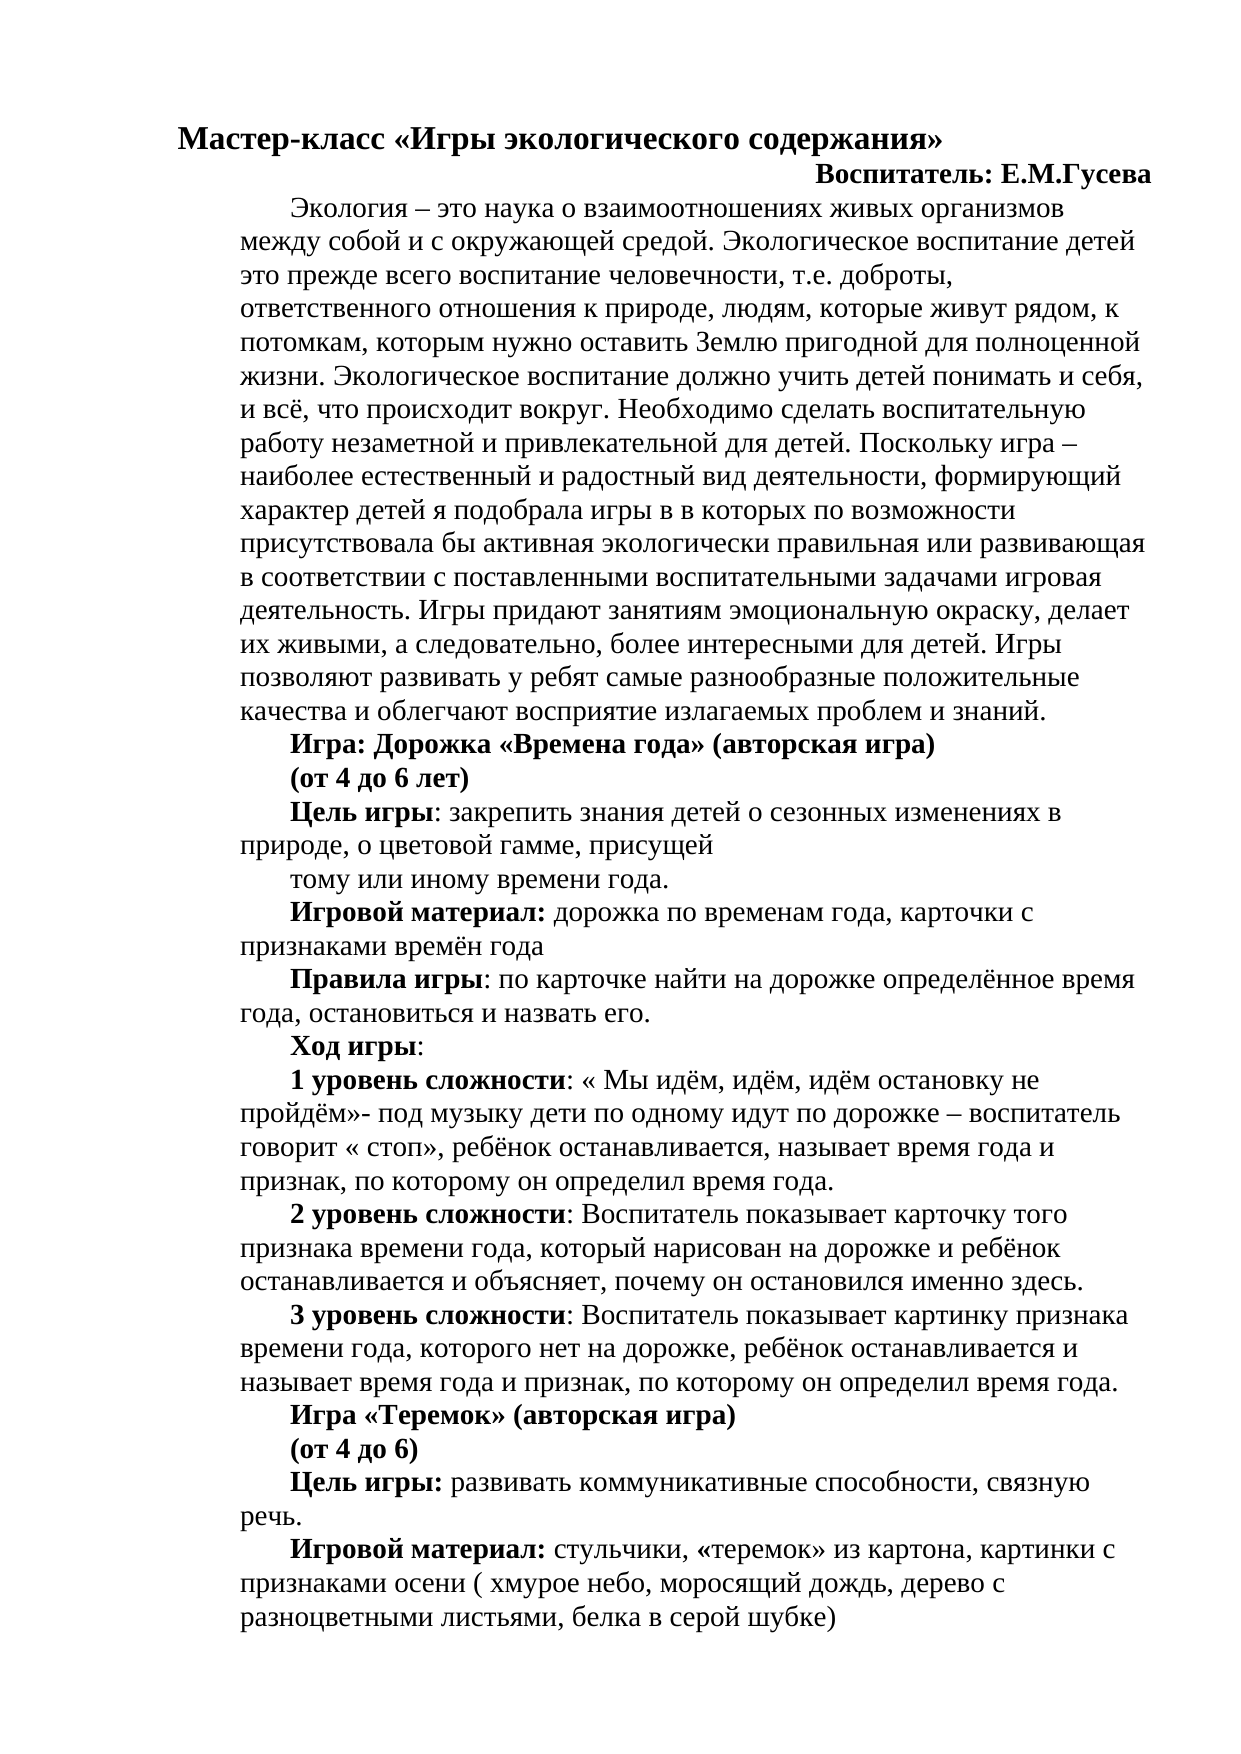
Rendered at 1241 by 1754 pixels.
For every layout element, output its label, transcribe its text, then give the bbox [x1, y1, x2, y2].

text Воспитатель: Е.М.Гусева [177, 156, 1152, 190]
text Правила игры: по карточке найти на дорожке определённое время года, остановиться и назвать его. [240, 961, 1152, 1028]
text Игровой материал: стульчики, «теремок» из картона, картинки с признаками осени ( хмурое небо, моросящий дождь, дерево с разноцветными листьями, белка в серой шубке) [240, 1532, 1152, 1632]
text (от 4 до 6 лет) [240, 760, 1152, 794]
text 2 уровень сложности: Воспитатель показывает карточку того признака времени года, который нарисован на дорожке и ребёнок останавливается и объясняет, почему он остановился именно здесь. [240, 1196, 1152, 1297]
text Ход игры: [240, 1028, 1152, 1062]
text Игра: Дорожка «Времена года» (авторская игра) [240, 727, 1152, 760]
text Цель игры: закрепить знания детей о сезонных изменениях в природе, о цветовой гамме, присущей [240, 794, 1152, 861]
text Игра «Теремок» (авторская игра) [240, 1397, 1152, 1431]
text Экология – это наука о взаимоотношениях живых организмов между собой и с окружающей средой. Экологическое воспитание детей это прежде всего воспитание человечности, т.е. доброты, ответственного отношения к природе, людям, которые живут рядом, к потомкам, которым нужно оставить Землю пригодной для полноценной жизни. Экологическое воспитание должно учить детей понимать и себя, и всё, что происходит вокруг. Необходимо сделать воспитательную работу незаметной и привлекательной для детей. Поскольку игра – наиболее естественный и радостный вид деятельности, формирующий характер детей я подобрала игры в в которых по возможности присутствовала бы активная экологически правильная или развивающая в соответствии с поставленными воспитательными задачами игровая деятельность. Игры придают занятиям эмоциональную окраску, делает их живыми, а следовательно, более интересными для детей. Игры позволяют развивать у ребят самые разнообразные положительные качества и облегчают восприятие излагаемых проблем и знаний. [240, 190, 1152, 727]
text тому или иному времени года. [240, 861, 1152, 894]
text 1 уровень сложности: « Мы идём, идём, идём остановку не пройдём»- под музыку дети по одному идут по дорожке – воспитатель говорит « стоп», ребёнок останавливается, называет время года и признак, по которому он определил время года. [240, 1062, 1152, 1196]
text Цель игры: развивать коммуникативные способности, связную речь. [240, 1464, 1152, 1532]
text (от 4 до 6) [240, 1431, 1152, 1464]
text Мастер-класс «Игры экологического содержания» [177, 118, 1152, 156]
text Игровой материал: дорожка по временам года, карточки с признаками времён года [240, 894, 1152, 961]
text 3 уровень сложности: Воспитатель показывает картинку признака времени года, которого нет на дорожке, ребёнок останавливается и называет время года и признак, по которому он определил время года. [240, 1297, 1152, 1397]
